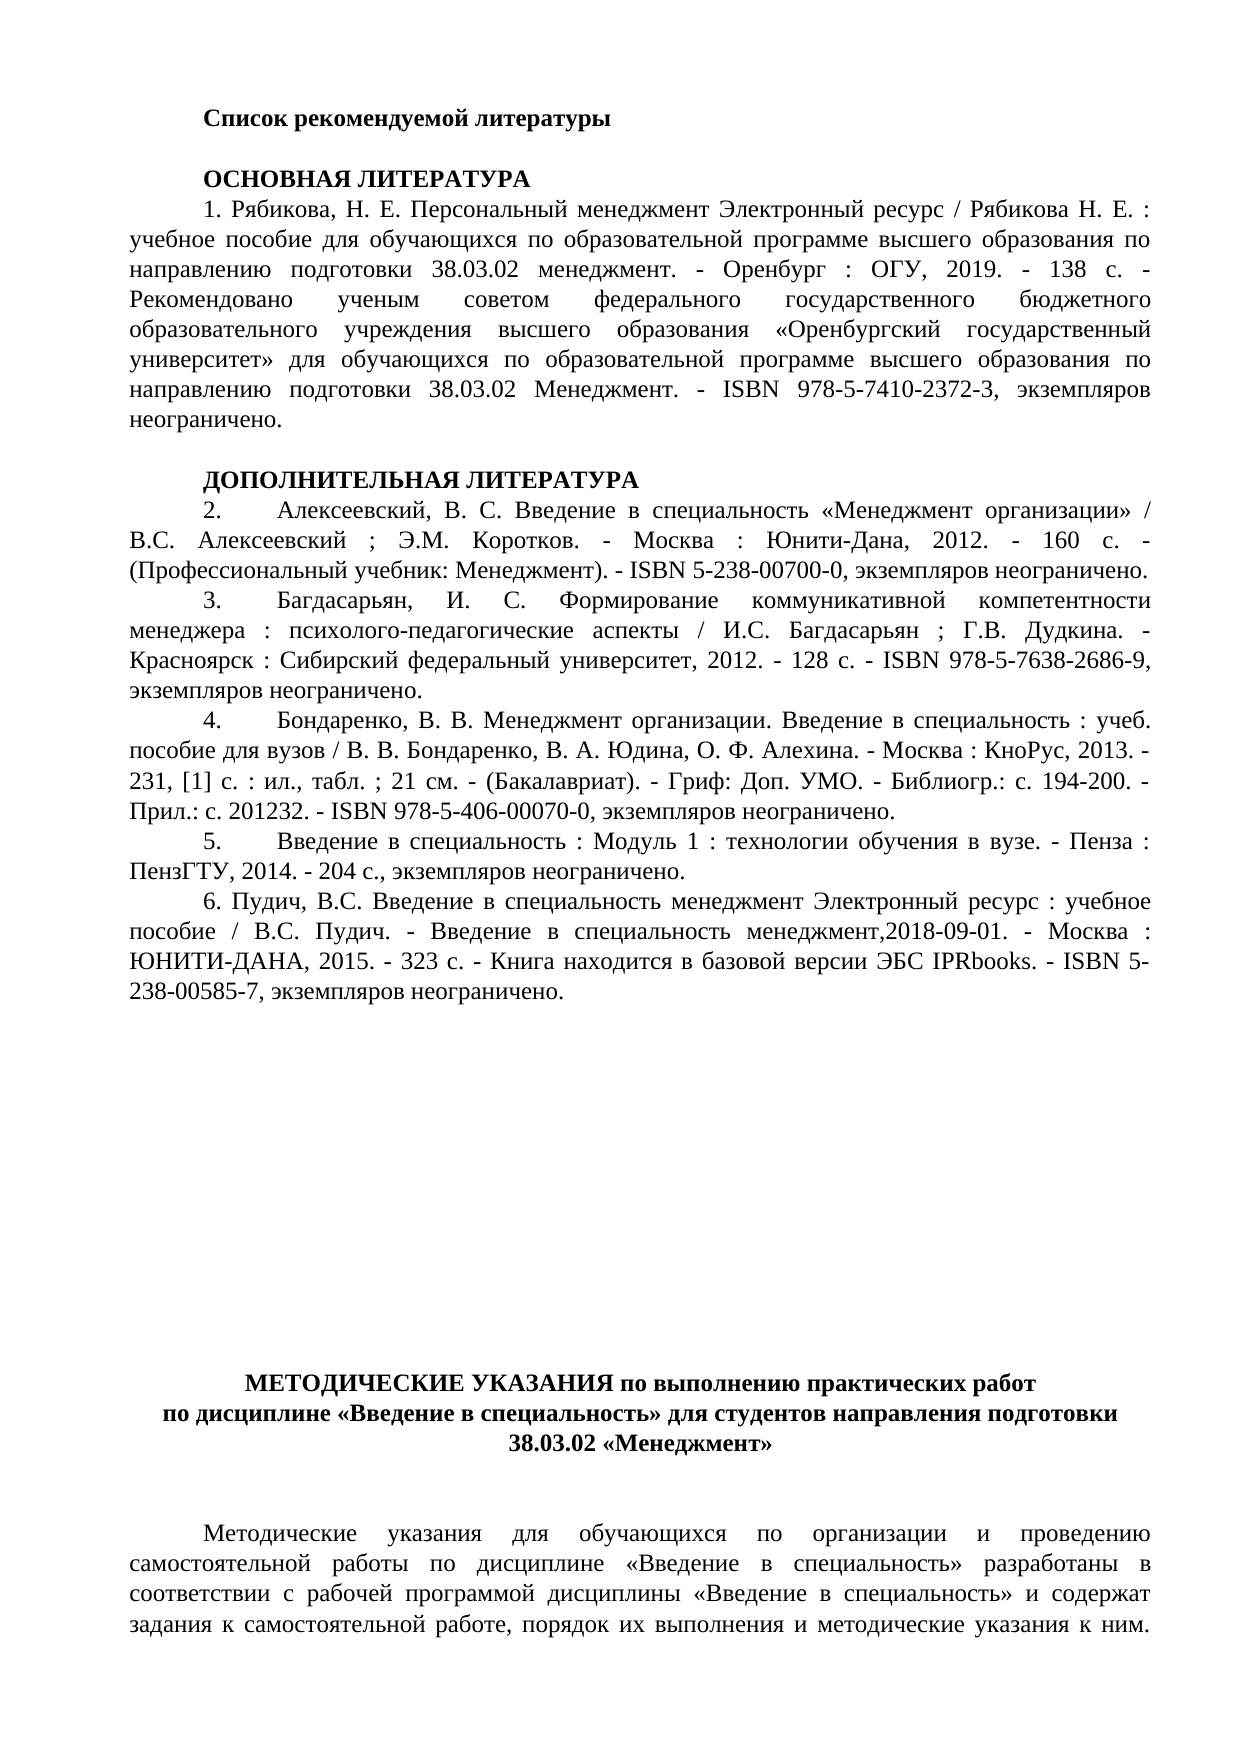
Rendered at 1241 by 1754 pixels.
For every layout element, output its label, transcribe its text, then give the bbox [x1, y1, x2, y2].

list Багдасарьян, И. С. Формирование коммуникативной компетентности менеджера : психолого-педагогические аспекты / И.С. Багдасарьян ; Г.В. Дудкина. - Красноярск : Сибирский федеральный университет, 2012. - 128 с. - ISBN 978-5-7638-2686-9, экземпляров неограничено. [129, 585, 1152, 704]
text по дисциплине «Введение в специальность» для студентов направления подготовки 38.03.02 «Менеджмент» [129, 1398, 1152, 1457]
text 1. Рябикова, Н. Е. Персональный менеджмент Электронный ресурс / Рябикова Н. Е. : учебное пособие для обучающихся по образовательной программе высшего образования по направлению подготовки 38.03.02 менеджмент. - Оренбург : ОГУ, 2019. - 138 с. - Рекомендовано ученым советом федерального государственного бюджетного образовательного учреждения высшего образования «Оренбургский государственный университет» для обучающихся по образовательной программе высшего образования по направлению подготовки 38.03.02 Менеджмент. - ISBN 978-5-7410-2372-3, экземпляров неограничено. [129, 194, 1152, 433]
subtitle Список рекомендуемой литературы [129, 103, 1152, 132]
list Бондаренко, В. В. Менеджмент организации. Введение в специальность : учеб. пособие для вузов / В. В. Бондаренко, В. А. Юдина, О. Ф. Алехина. - Москва : КноРус, 2013. - 231, [1] с. : ил., табл. ; 21 см. - (Бакалавриат). - Гриф: Доп. УМО. - Библиогр.: с. 194-200. - Прил.: с. 201232. - ISBN 978-5-406-00070-0, экземпляров неограничено. [129, 706, 1152, 824]
text МЕТОДИЧЕСКИЕ УКАЗАНИЯ по выполнению практических работ [129, 1368, 1152, 1397]
subtitle ОСНОВНАЯ ЛИТЕРАТУРА [129, 164, 1152, 192]
text 6. Пудич, В.С. Введение в специальность менеджмент Электронный ресурс : учебное пособие / В.С. Пудич. - Введение в специальность менеджмент,2018-09-01. - Москва : ЮНИТИ-ДАНА, 2015. - 323 c. - Книга находится в базовой версии ЭБС IPRbooks. - ISBN 5-238-00585-7, экземпляров неограничено. [129, 886, 1152, 1005]
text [129, 1518, 1152, 1637]
list Алексеевский, В. С. Введение в специальность «Менеджмент организации» / В.С. Алексеевский ; Э.М. Коротков. - Москва : Юнити-Дана, 2012. - 160 с. - (Профессиональный учебник: Менеджмент). - ISBN 5-238-00700-0, экземпляров неограничено. [129, 495, 1152, 584]
list Введение в специальность : Модуль 1 : технологии обучения в вузе. - Пенза : ПензГТУ, 2014. - 204 с., экземпляров неограничено. [129, 826, 1152, 885]
subtitle ДОПОЛНИТЕЛЬНАЯ ЛИТЕРАТУРА [129, 465, 1152, 493]
